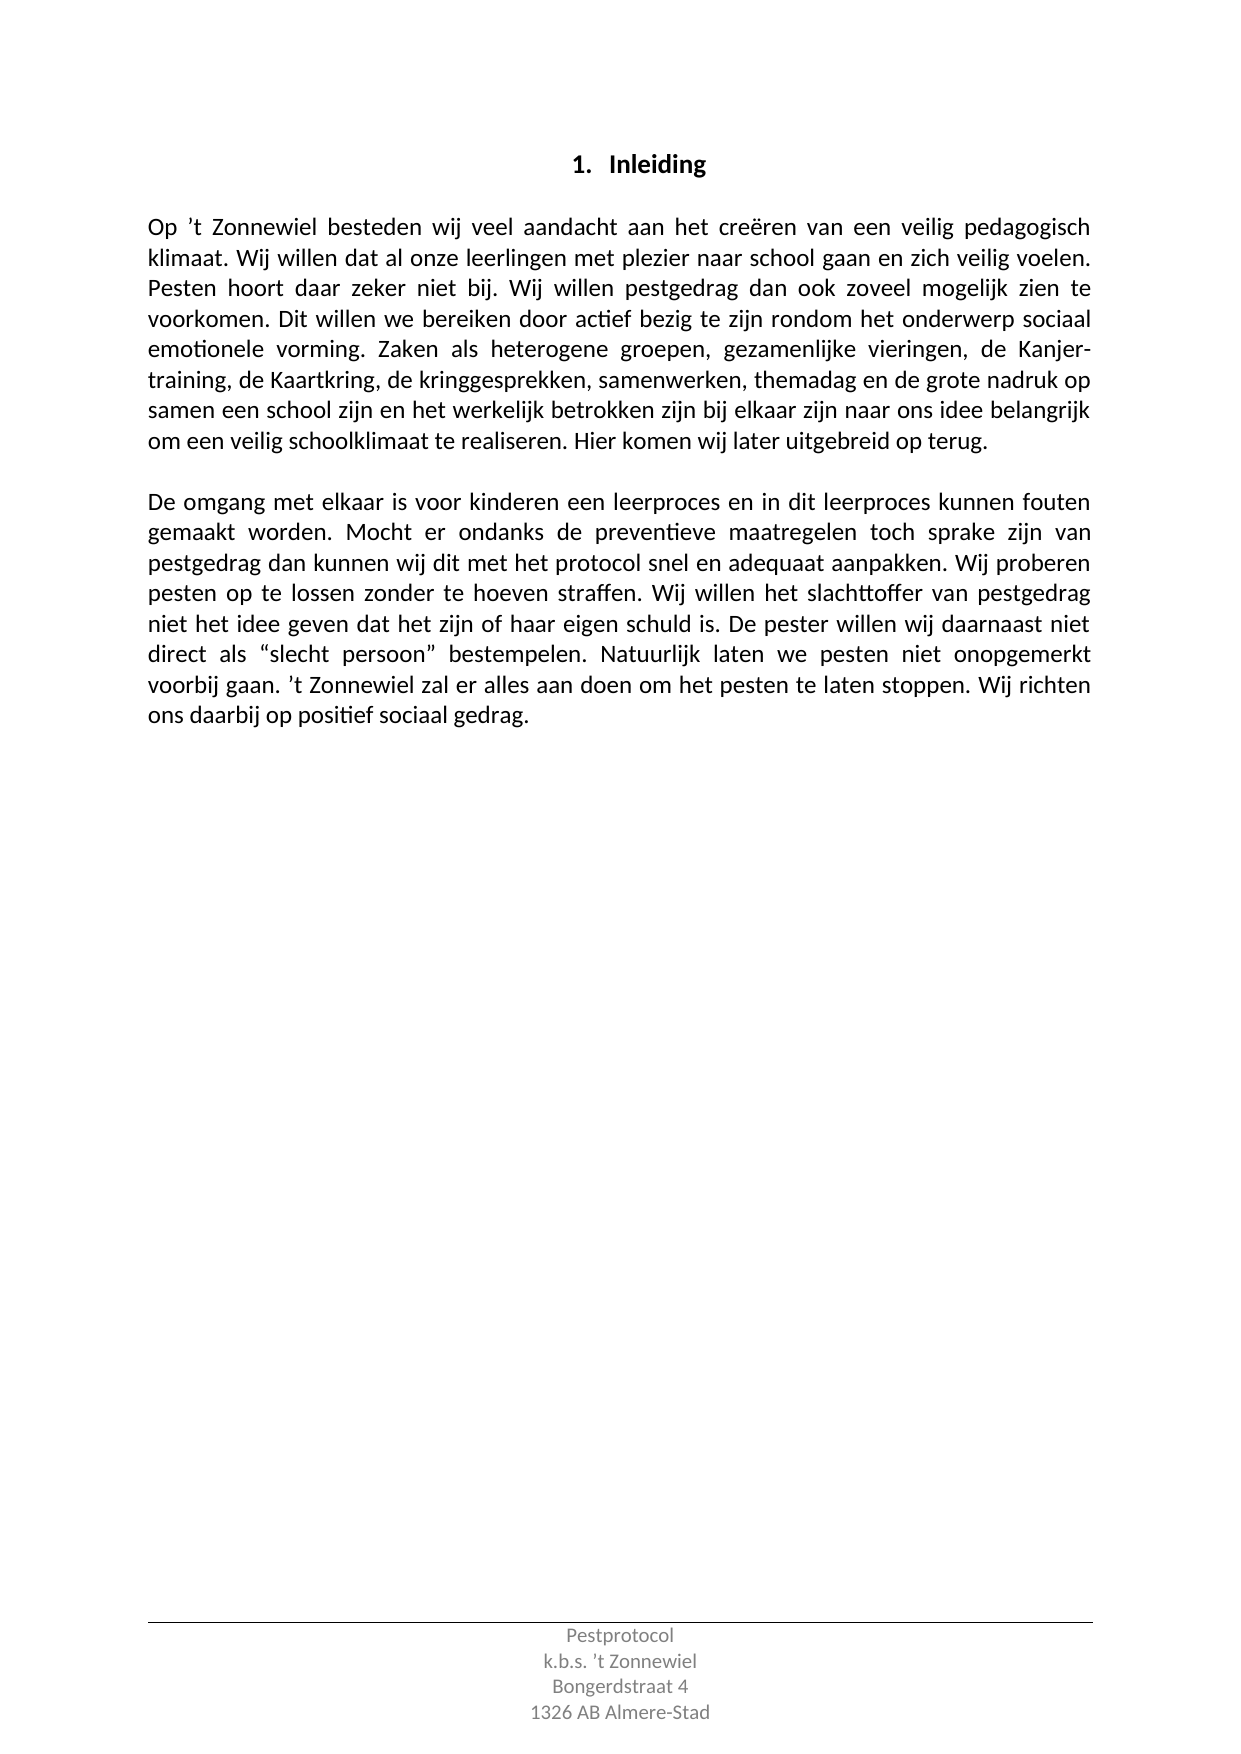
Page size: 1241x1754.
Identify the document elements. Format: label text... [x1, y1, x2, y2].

text Op ’t Zonnewiel besteden wij veel aandacht aan het creëren van een veilig pedagogisch klimaat. Wij willen dat al onze leerlingen met plezier naar school gaan en zich veilig voelen. Pesten hoort daar zeker niet bij. Wij willen pestgedrag dan ook zoveel mogelijk zien te voorkomen. Dit willen we bereiken door actief bezig te zijn rondom het onderwerp sociaal emotionele vorming. Zaken als heterogene groepen, gezamenlijke vieringen, de Kanjer-training, de Kaartkring, de kringgesprekken, samenwerken, themadag en de grote nadruk op samen een school zijn en het werkelijk betrokken zijn bij elkaar zijn naar ons idee belangrijk om een veilig schoolklimaat te realiseren. Hier komen wij later uitgebreid op terug. [148, 211, 1093, 455]
subtitle Inleiding [185, 148, 1093, 181]
text De omgang met elkaar is voor kinderen een leerproces en in dit leerproces kunnen fouten gemaakt worden. Mocht er ondanks de preventieve maatregelen toch sprake zijn van pestgedrag dan kunnen wij dit met het protocol snel en adequaat aanpakken. Wij proberen pesten op te lossen zonder te hoeven straffen. Wij willen het slachttoffer van pestgedrag niet het idee geven dat het zijn of haar eigen schuld is. De pester willen wij daarnaast niet direct als “slecht persoon” bestempelen. Natuurlijk laten we pesten niet onopgemerkt voorbij gaan. ’t Zonnewiel zal er alles aan doen om het pesten te laten stoppen. Wij richten ons daarbij op positief sociaal gedrag. [148, 486, 1093, 730]
